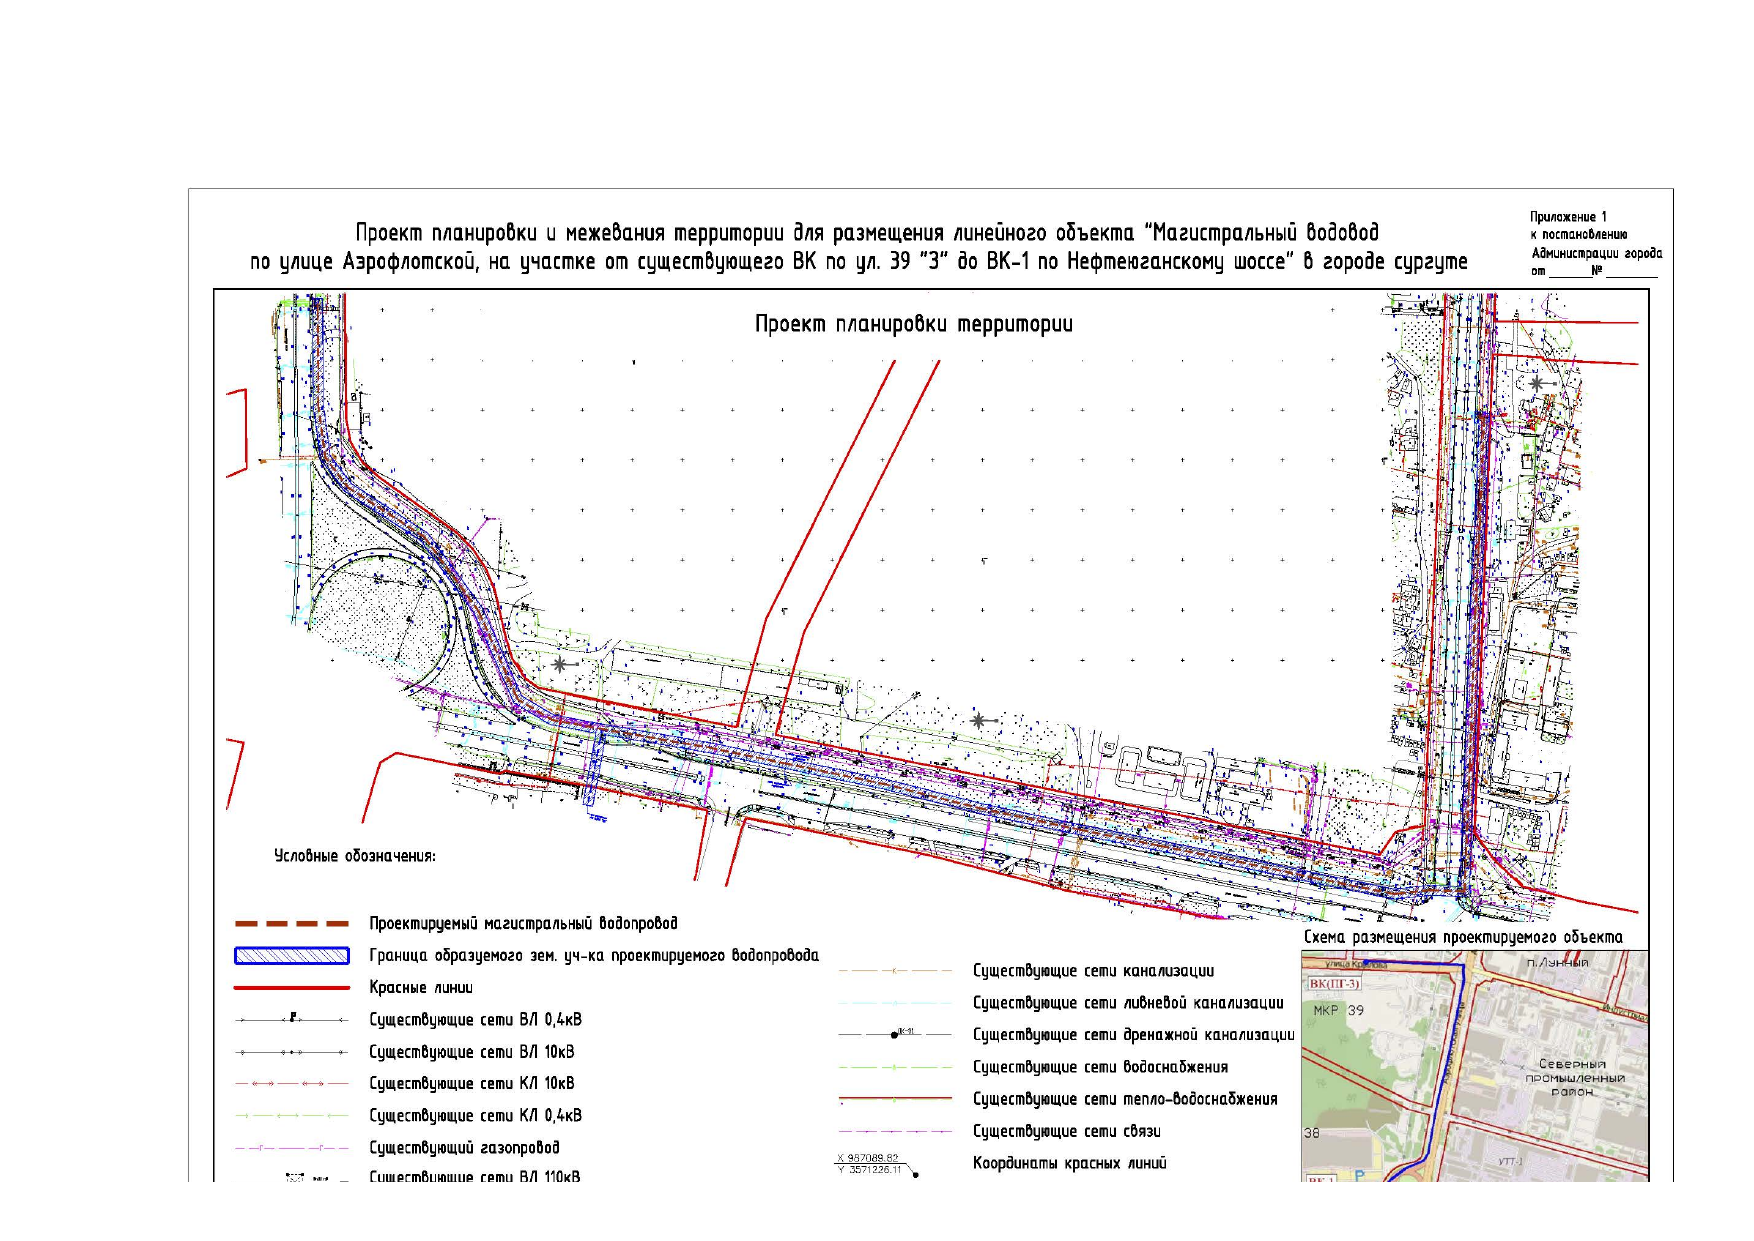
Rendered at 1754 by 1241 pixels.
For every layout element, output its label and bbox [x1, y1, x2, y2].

picture [177, 177, 1695, 1182]
